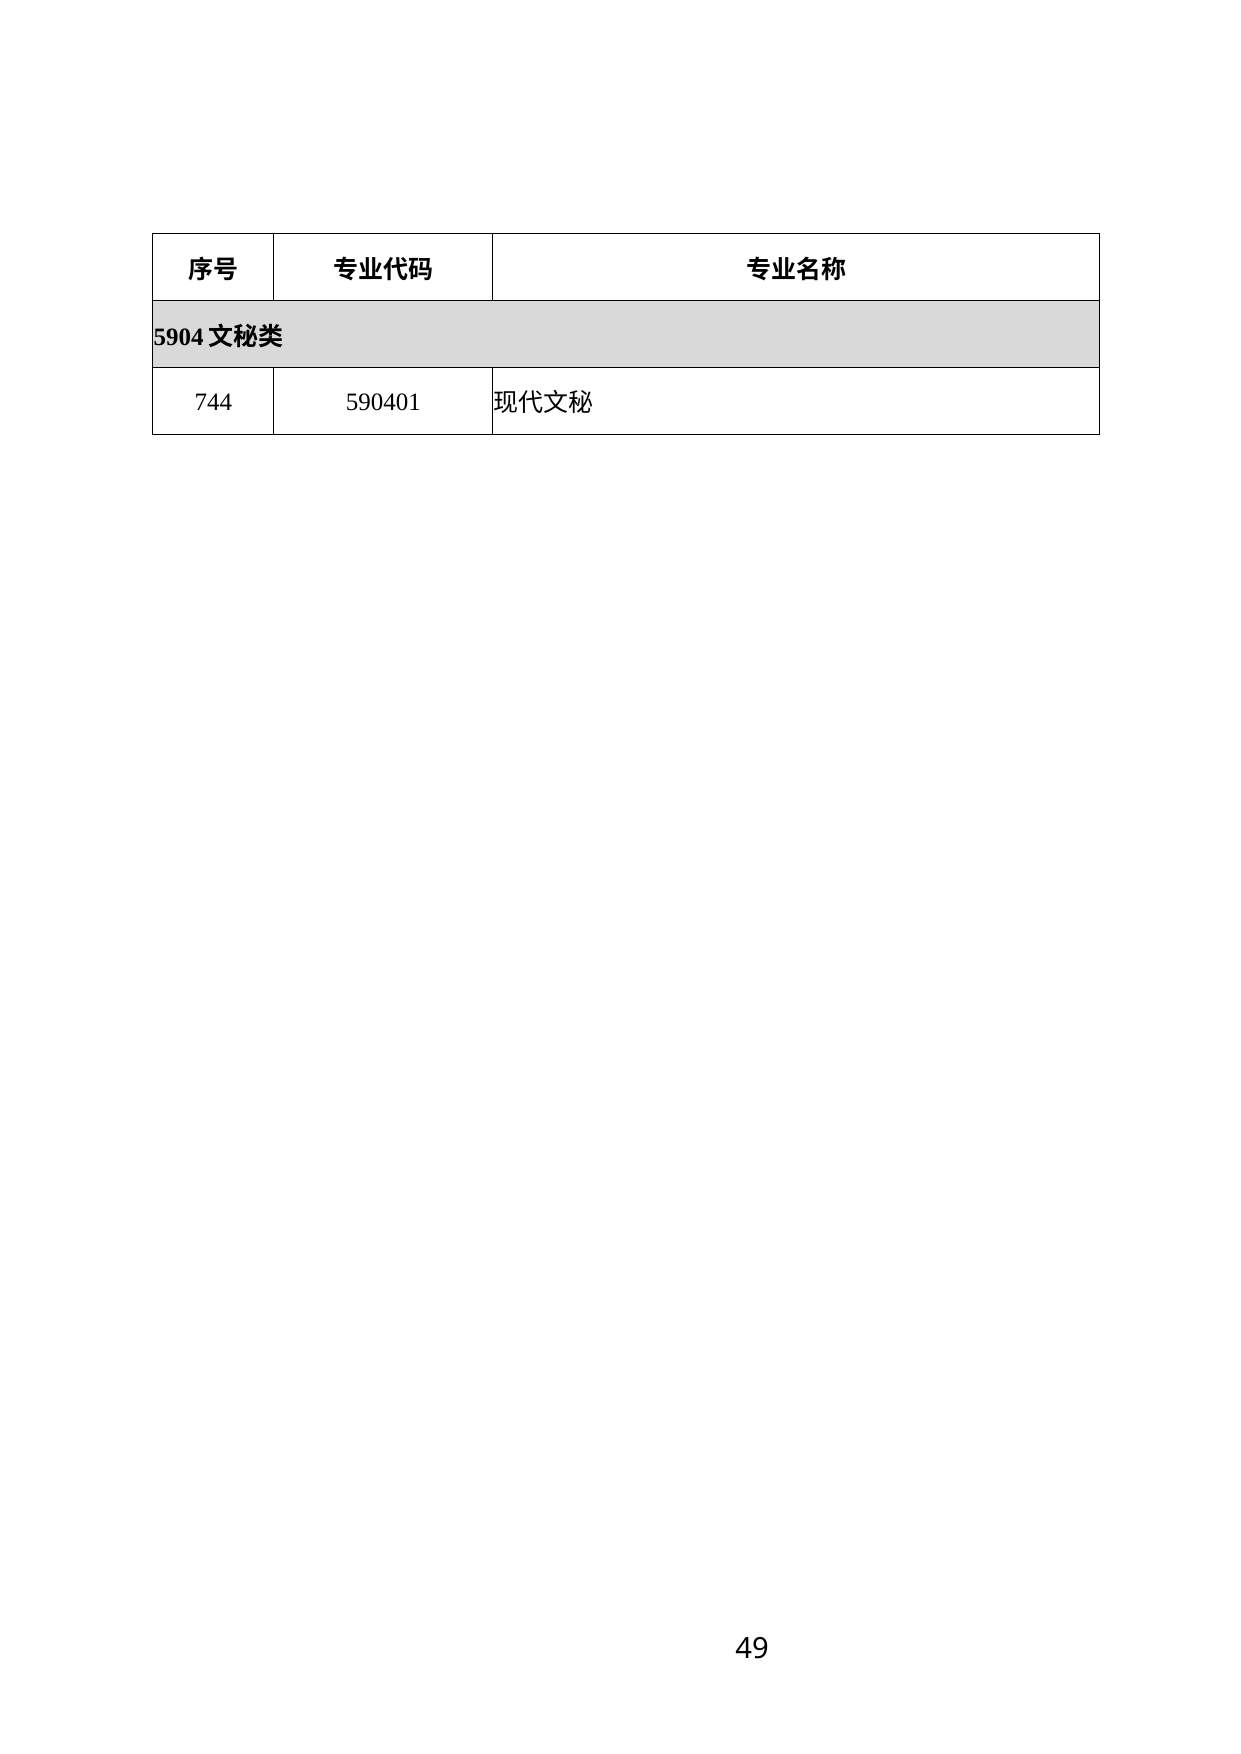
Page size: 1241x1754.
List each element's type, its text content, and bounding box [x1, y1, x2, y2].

table_header 专业代码 [274, 234, 492, 300]
table_cell 590401 [274, 368, 492, 433]
table_header 序号 [153, 234, 273, 300]
table_header 专业名称 [493, 234, 1099, 300]
table_cell 5904文秘类 [153, 301, 1099, 367]
table_cell 744 [153, 368, 273, 433]
table_cell 现代文秘 [493, 368, 1099, 433]
